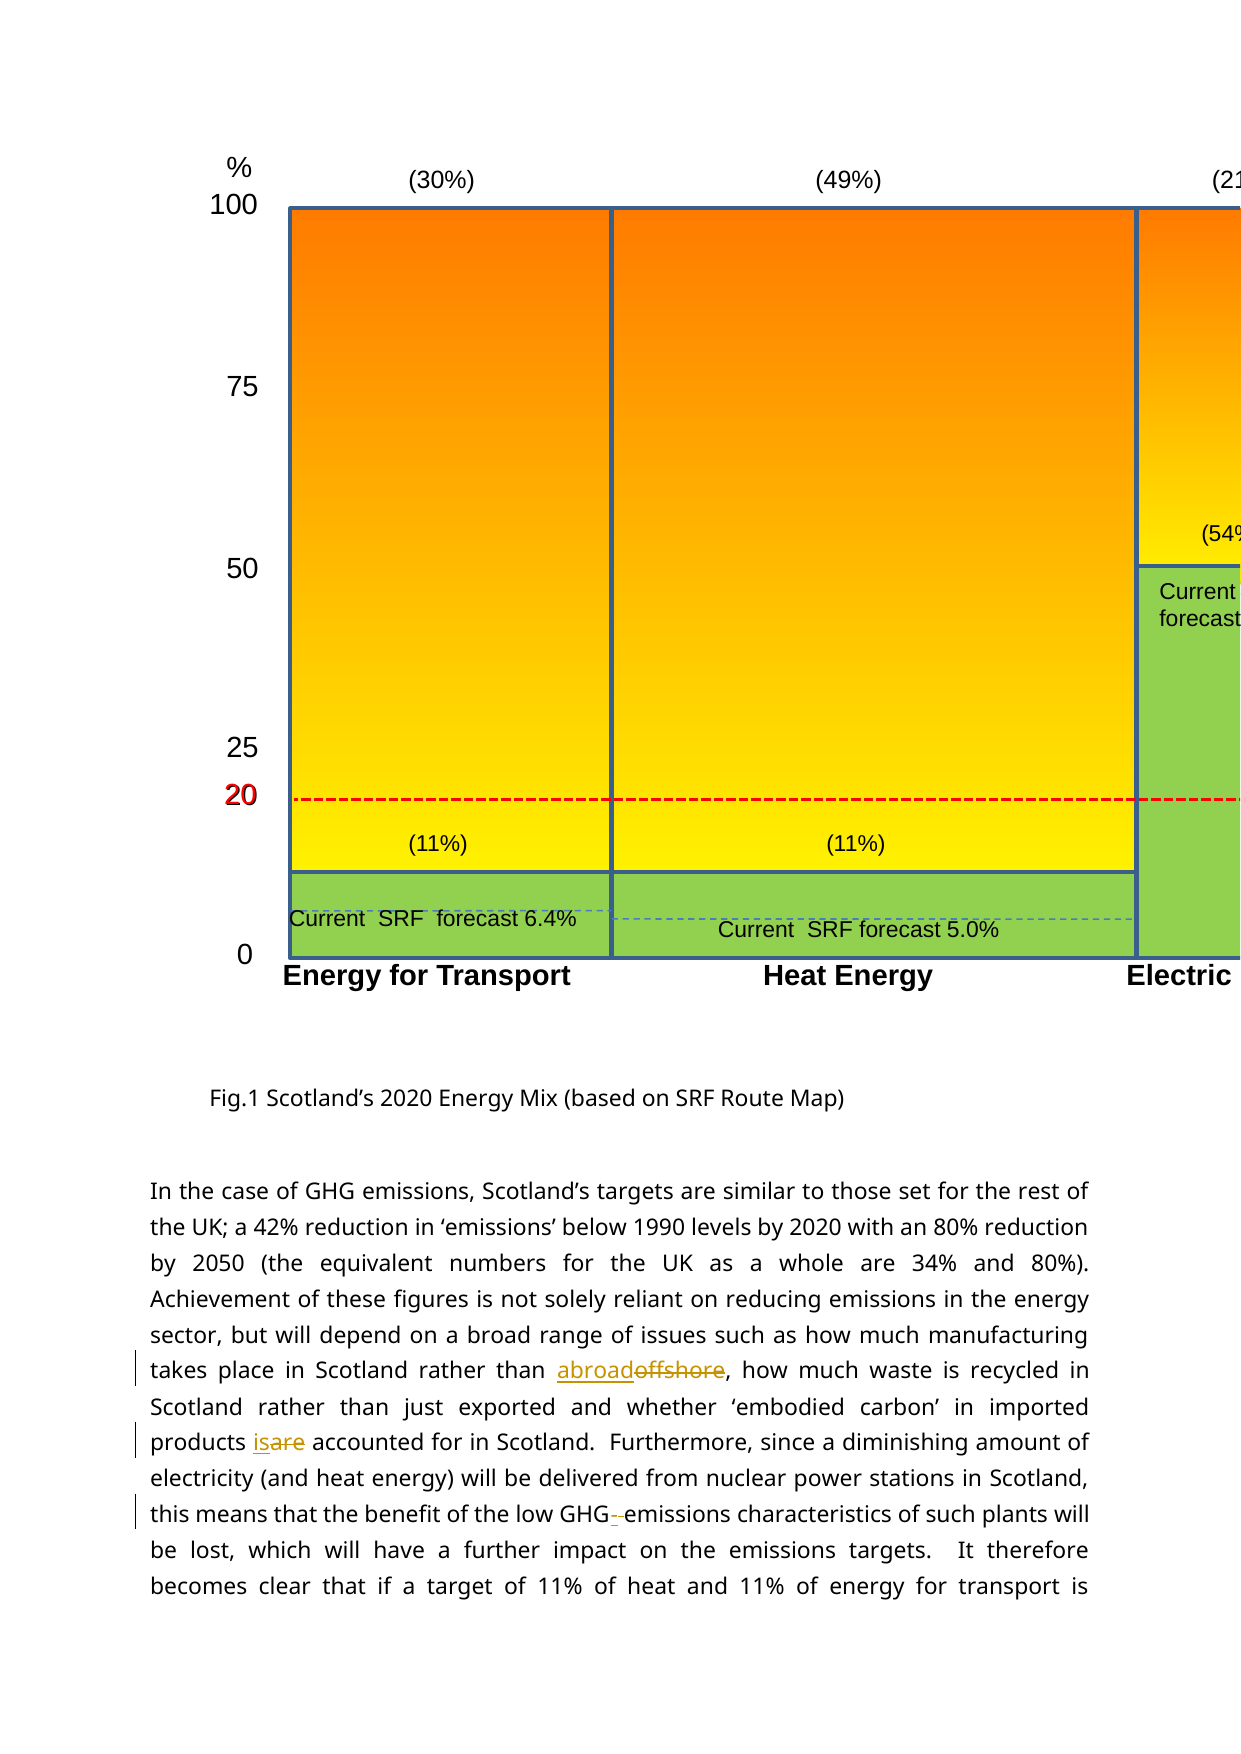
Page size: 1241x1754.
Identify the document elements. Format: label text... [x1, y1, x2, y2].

list Fig.1 Scotland’s 2020 Energy Mix (based on SRF Route Map) [209, 1082, 1090, 1113]
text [150, 1175, 1090, 1601]
